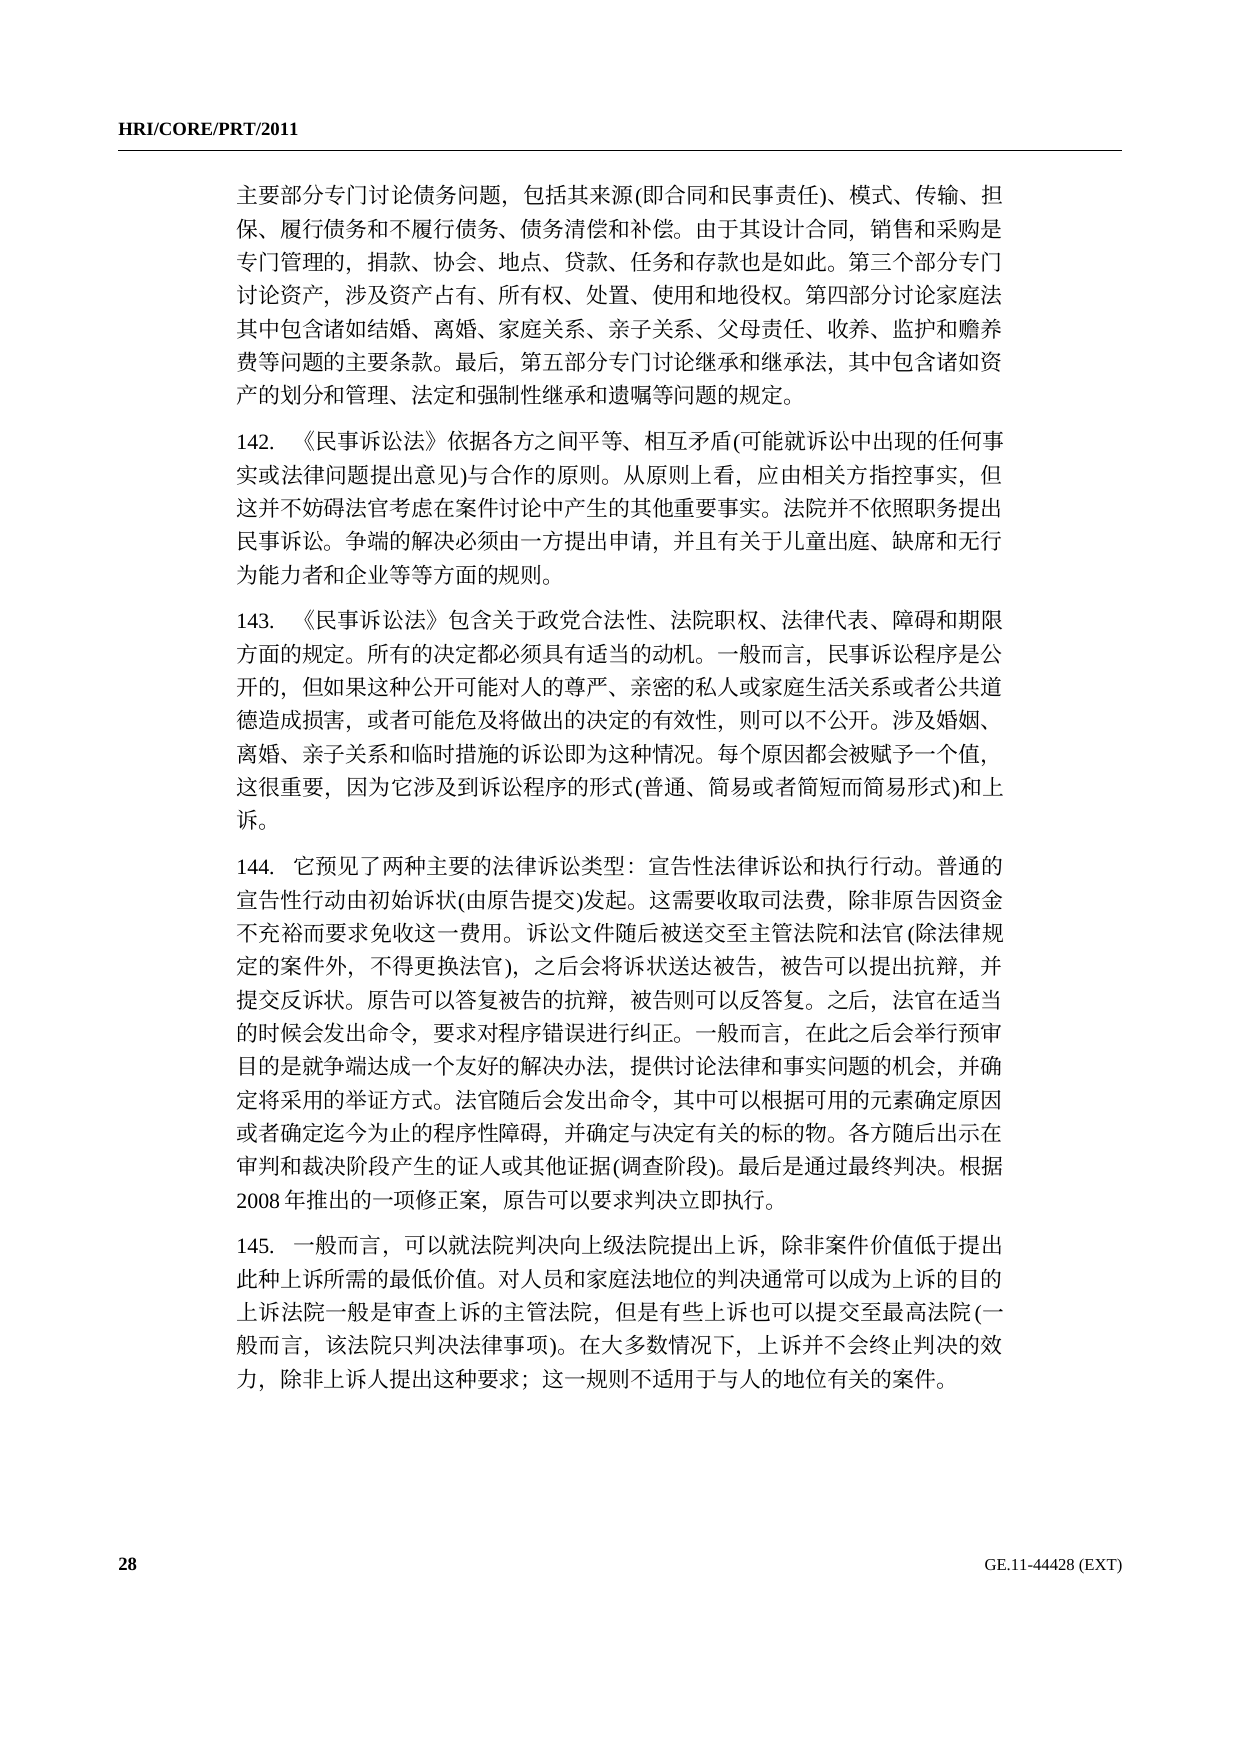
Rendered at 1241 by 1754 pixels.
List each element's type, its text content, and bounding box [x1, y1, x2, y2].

text 144. 它预见了两种主要的法律诉讼类型：宣告性法律诉讼和执行行动。普通的宣告性行动由初始诉状(由原告提交)发起。这需要收取司法费，除非原告因资金不充裕而要求免收这一费用。诉讼文件随后被送交至主管法院和法官(除法律规定的案件外，不得更换法官)，之后会将诉状送达被告，被告可以提出抗辩，并提交反诉状。原告可以答复被告的抗辩，被告则可以反答复。之后，法官在适当的时候会发出命令，要求对程序错误进行纠正。一般而言，在此之后会举行预审，目的是就争端达成一个友好的解决办法，提供讨论法律和事实问题的机会，并确定将采用的举证方式。法官随后会发出命令，其中可以根据可用的元素确定原因，或者确定迄今为止的程序性障碍，并确定与决定有关的标的物。各方随后出示在审判和裁决阶段产生的证人或其他证据(调查阶段)。最后是通过最终判决。根据2008年推出的一项修正案，原告可以要求判决立即执行。 [236, 848, 1004, 1215]
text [236, 177, 1004, 411]
text 142. 《民事诉讼法》依据各方之间平等、相互矛盾(可能就诉讼中出现的任何事实或法律问题提出意见)与合作的原则。从原则上看，应由相关方指控事实，但这并不妨碍法官考虑在案件讨论中产生的其他重要事实。法院并不依照职务提出民事诉讼。争端的解决必须由一方提出申请，并且有关于儿童出庭、缺席和无行为能力者和企业等等方面的规则。 [236, 423, 1004, 590]
text 143. 《民事诉讼法》包含关于政党合法性、法院职权、法律代表、障碍和期限方面的规定。所有的决定都必须具有适当的动机。一般而言，民事诉讼程序是公开的，但如果这种公开可能对人的尊严、亲密的私人或家庭生活关系或者公共道德造成损害，或者可能危及将做出的决定的有效性，则可以不公开。涉及婚姻、离婚、亲子关系和临时措施的诉讼即为这种情况。每个原因都会被赋予一个值，这很重要，因为它涉及到诉讼程序的形式(普通、简易或者简短而简易形式)和上诉。 [236, 602, 1004, 836]
text 145. 一般而言，可以就法院判决向上级法院提出上诉，除非案件价值低于提出此种上诉所需的最低价值。对人员和家庭法地位的判决通常可以成为上诉的目的。上诉法院一般是审查上诉的主管法院，但是有些上诉也可以提交至最高法院(一般而言，该法院只判决法律事项)。在大多数情况下，上诉并不会终止判决的效力，除非上诉人提出这种要求；这一规则不适用于与人的地位有关的案件。 [236, 1227, 1004, 1394]
